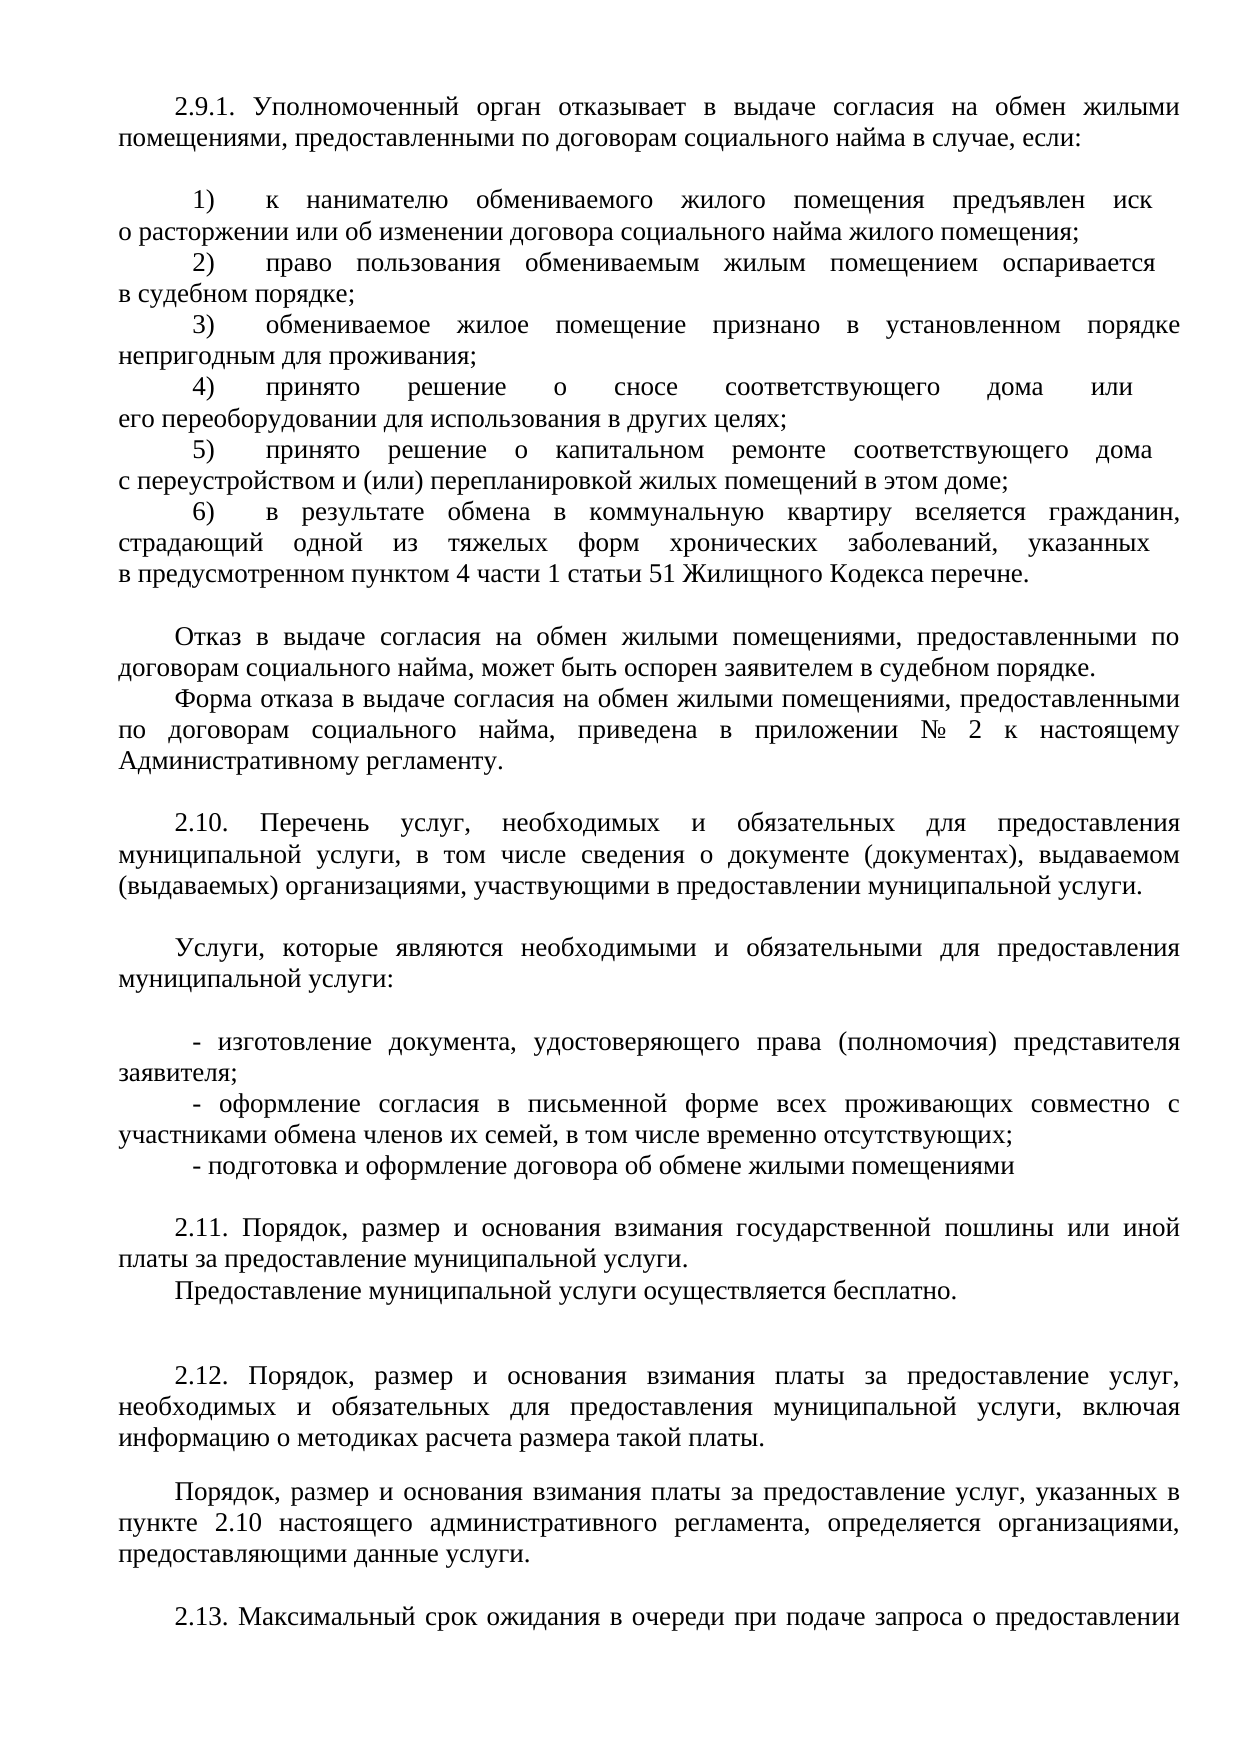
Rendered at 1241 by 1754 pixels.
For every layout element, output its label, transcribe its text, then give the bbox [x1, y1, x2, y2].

text - оформление согласия в письменной форме всех проживающих совместно с участниками обмена членов их семей, в том числе временно отсутствующих; [118, 1087, 1181, 1149]
list в результате обмена в коммунальную квартиру вселяется гражданин, страдающий одной из тяжелых форм хронических заболеваний, указанных в предусмотренном пунктом 4 части 1 статьи 51 Жилищного Кодекса перечне. [118, 495, 1181, 588]
text - изготовление документа, удостоверяющего права (полномочия) представителя заявителя; [118, 1024, 1181, 1087]
list принято решение о капитальном ремонте соответствующего дома с переустройством и (или) перепланировкой жилых помещений в этом доме; [118, 433, 1181, 495]
text 2.9.1. Уполномоченный орган отказывает в выдаче согласия на обмен жилыми помещениями, предоставленными по договорам социального найма в случае, если: [118, 90, 1181, 152]
text 2.12. Порядок, размер и основания взимания платы за предоставление услуг, необходимых и обязательных для предоставления муниципальной услуги, включая информацию о методиках расчета размера такой платы. [118, 1359, 1181, 1452]
list право пользования обмениваемым жилым помещением оспаривается в судебном порядке; [118, 246, 1181, 308]
text 2.11. Порядок, размер и основания взимания государственной пошлины или иной платы за предоставление муниципальной услуги. [118, 1211, 1181, 1274]
text - подготовка и оформление договора об обмене жилыми помещениями [118, 1149, 1181, 1180]
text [118, 1600, 1181, 1631]
text Порядок, размер и основания взимания платы за предоставление услуг, указанных в пункте 2.10 настоящего административного регламента, определяется организациями, предоставляющими данные услуги. [118, 1475, 1181, 1569]
text Предоставление муниципальной услуги осуществляется бесплатно. [118, 1274, 1181, 1305]
list принято решение о сносе соответствующего дома или его переоборудовании для использования в других целях; [118, 371, 1181, 433]
text Форма отказа в выдаче согласия на обмен жилыми помещениями, предоставленными по договорам социального найма, приведена в приложении № 2 к настоящему Административному регламенту. [118, 682, 1181, 775]
list к нанимателю обмениваемого жилого помещения предъявлен иск о расторжении или об изменении договора социального найма жилого помещения; [118, 184, 1181, 246]
text Отказ в выдаче согласия на обмен жилыми помещениями, предоставленными по договорам социального найма, может быть оспорен заявителем в судебном порядке. [118, 620, 1181, 682]
text Услуги, которые являются необходимыми и обязательными для предоставления муниципальной услуги: [118, 931, 1181, 993]
text 2.10. Перечень услуг, необходимых и обязательных для предоставления муниципальной услуги, в том числе сведения о документе (документах), выдаваемом (выдаваемых) организациями, участвующими в предоставлении муниципальной услуги. [118, 807, 1181, 900]
list обмениваемое жилое помещение признано в установленном порядке непригодным для проживания; [118, 308, 1181, 371]
